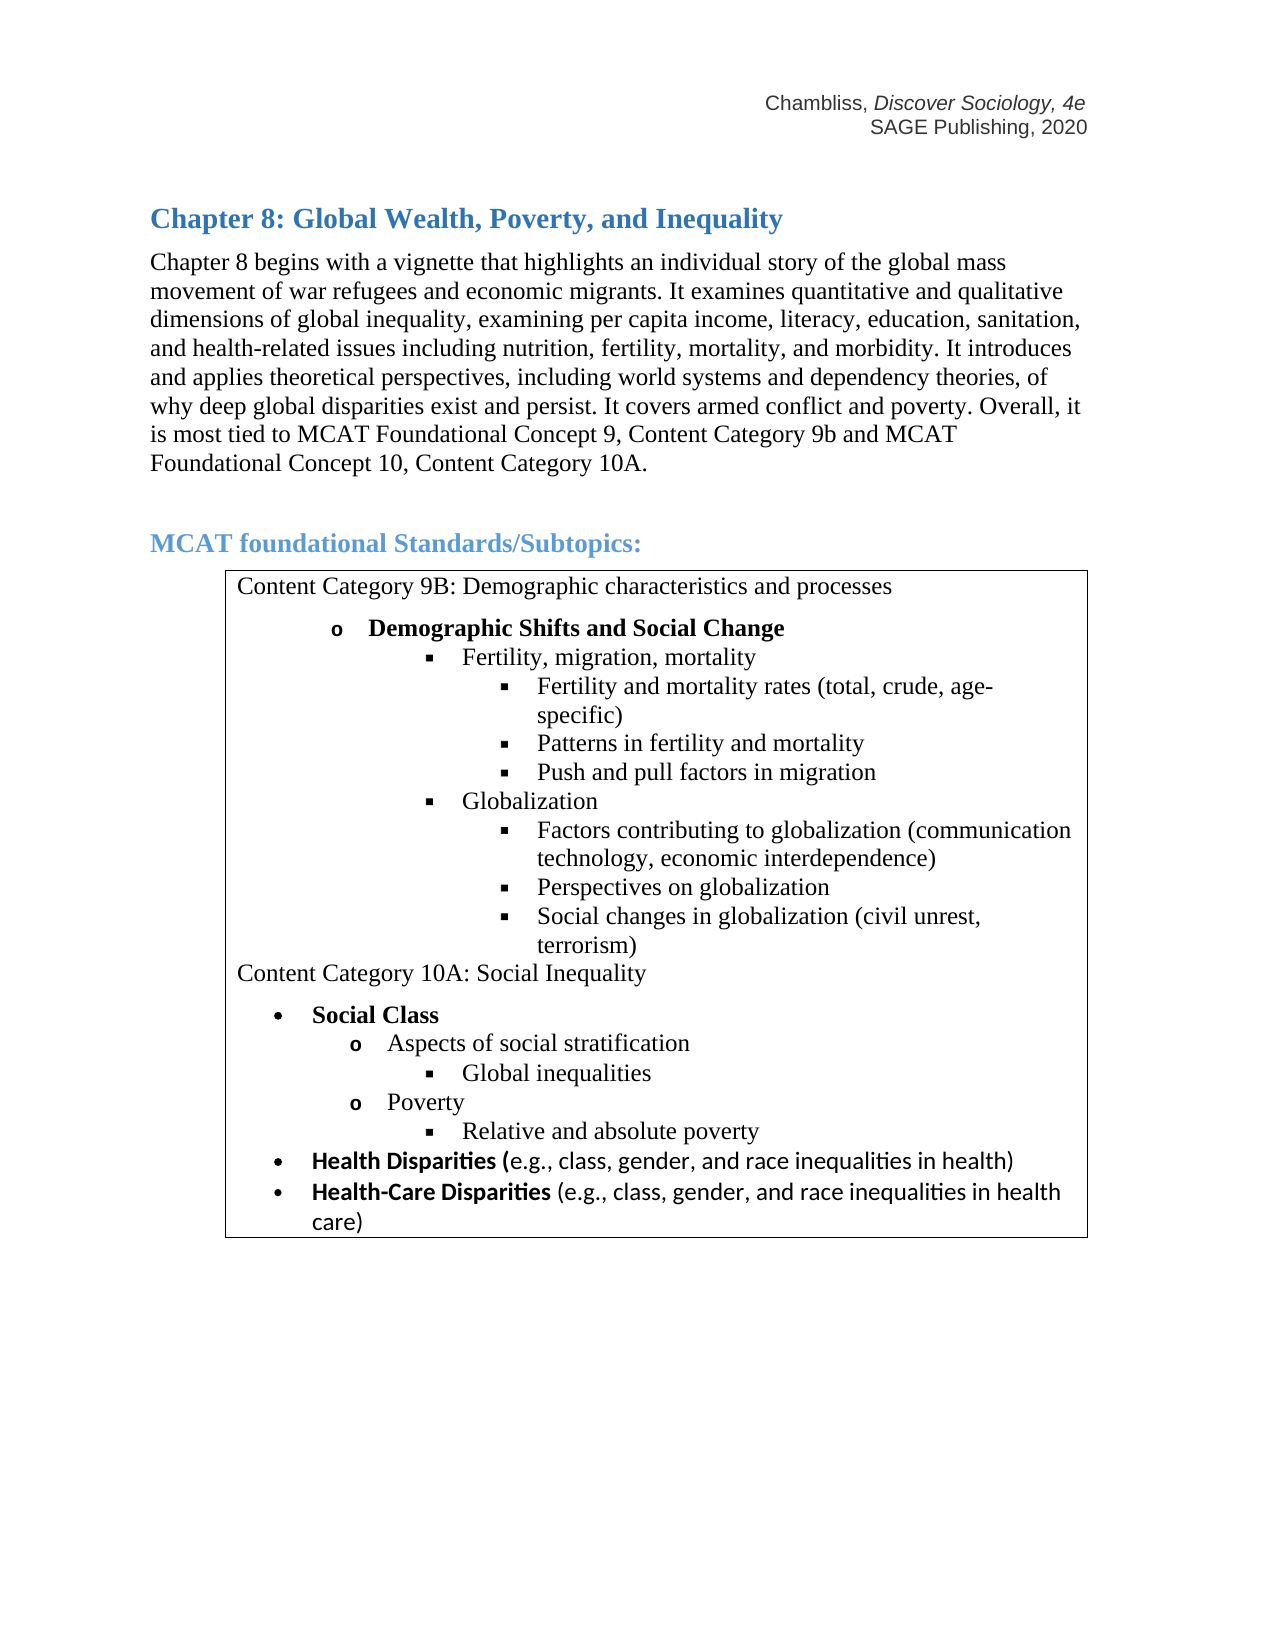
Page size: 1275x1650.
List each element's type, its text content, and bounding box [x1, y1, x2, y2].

subtitle Chapter 8: Global Wealth, Poverty, and Inequality [150, 201, 1087, 234]
text Chapter 8 begins with a vignette that highlights an individual story of the global mass movement of war refugees and economic migrants. It examines quantitative and qualitative dimensions of global inequality, examining per capita income, literacy, education, sanitation, and health-related issues including nutrition, fertility, mortality, and morbidity. It introduces and applies theoretical perspectives, including world systems and dependency theories, of why deep global disparities exist and persist. It covers armed conflict and poverty. Overall, it is most tied to MCAT Foundational Concept 9, Content Category 9b and MCAT Foundational Concept 10, Content Category 10A. [150, 247, 1087, 477]
subtitle MCAT foundational Standards/Subtopics: [150, 527, 1087, 558]
table_header Content Category 9B: Demographic characteristics and processes Demographic Shifts and Social Change Fertility, migration, mortality Fertility and mortality rates (total, crude, age-specific) Patterns in fertility and mortality Push and pull factors in migration Globalization Factors contributing to globalization (communication technology, economic interdependence) Perspectives on globalization Social changes in globalization (civil unrest, terrorism) Content Category 10A: Social Inequality Social Class Aspects of social stratification Global inequalities Poverty Relative and absolute poverty Health Disparities (e.g., class, gender, and race inequalities in health) Health-Care Disparities (e.g., class, gender, and race inequalities in health care) [226, 571, 499, 1237]
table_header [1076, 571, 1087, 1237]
